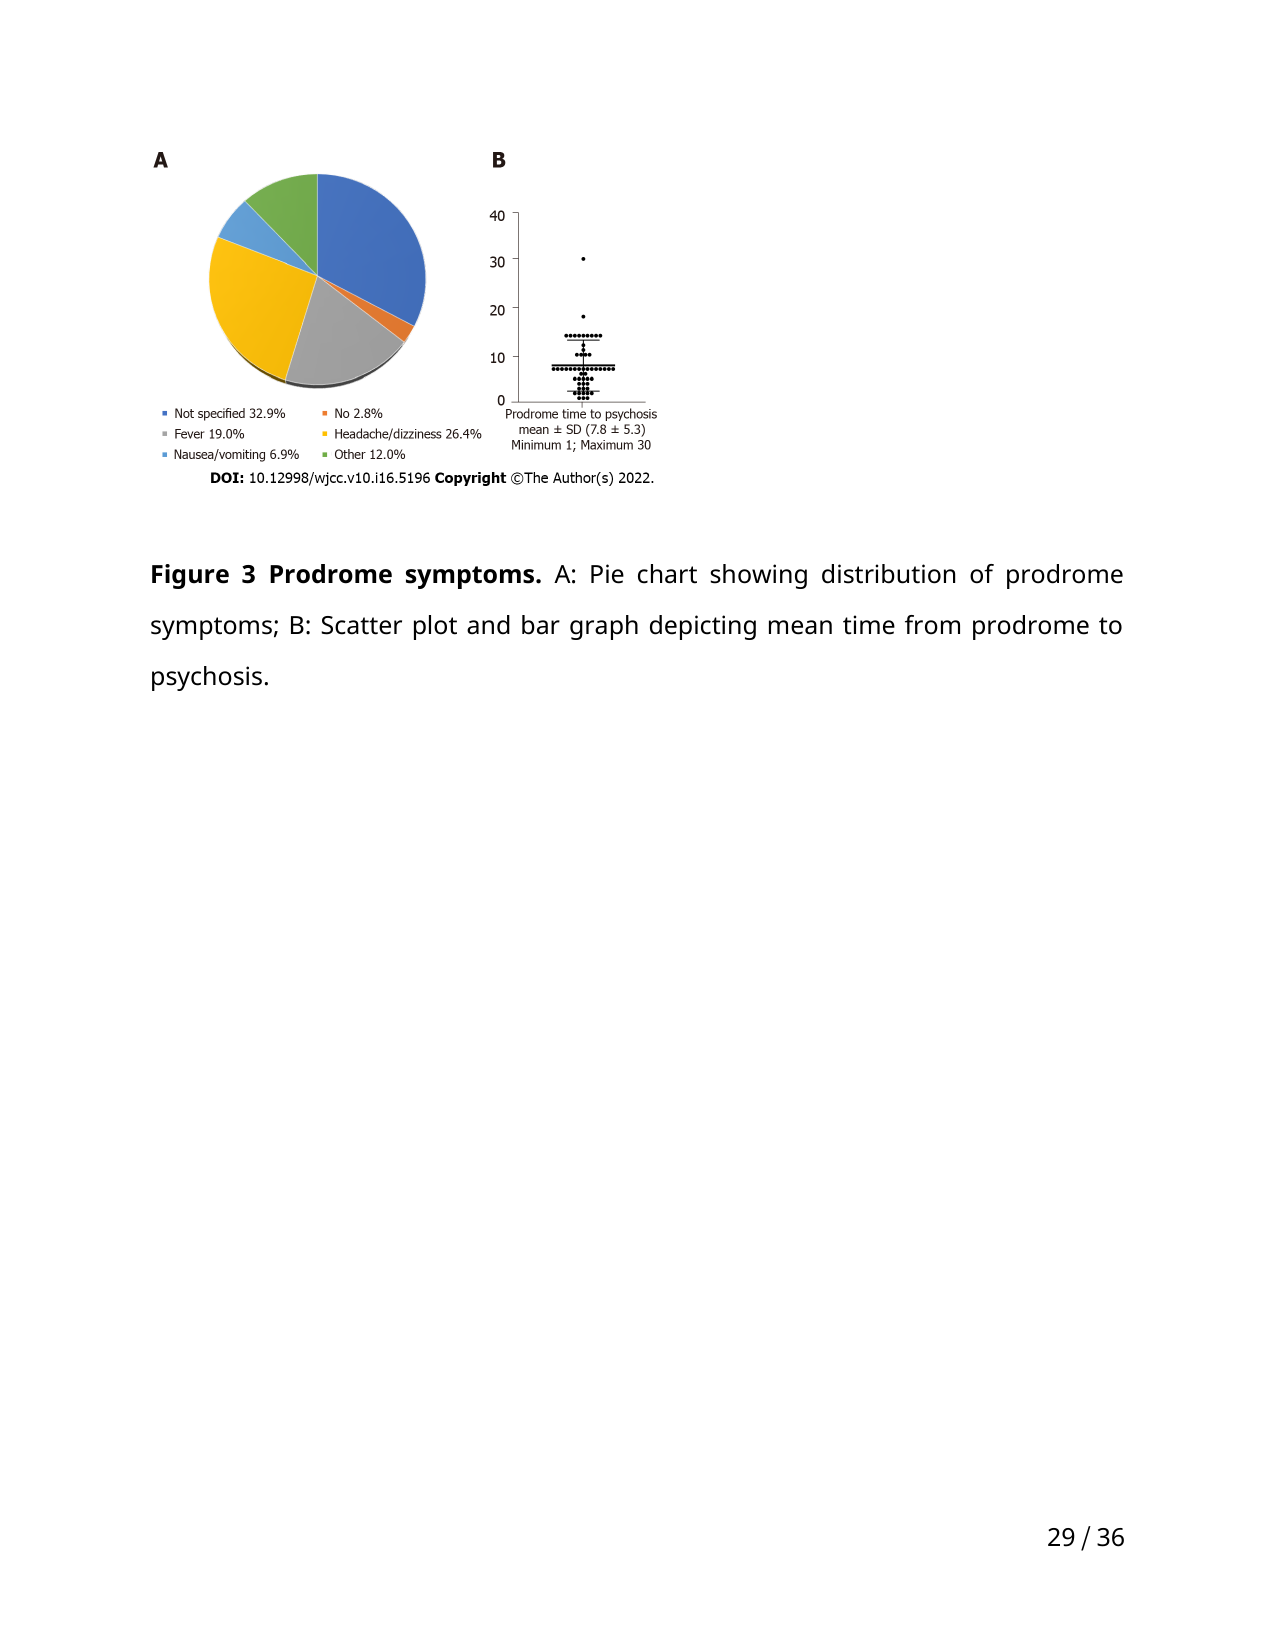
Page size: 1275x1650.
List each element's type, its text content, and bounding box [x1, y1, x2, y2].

text Figure 3 Prodrome symptoms. A: Pie chart showing distribution of prodrome symptoms; B: Scatter plot and bar graph depicting mean time from prodrome to psychosis. [150, 557, 1125, 693]
picture [150, 150, 659, 492]
